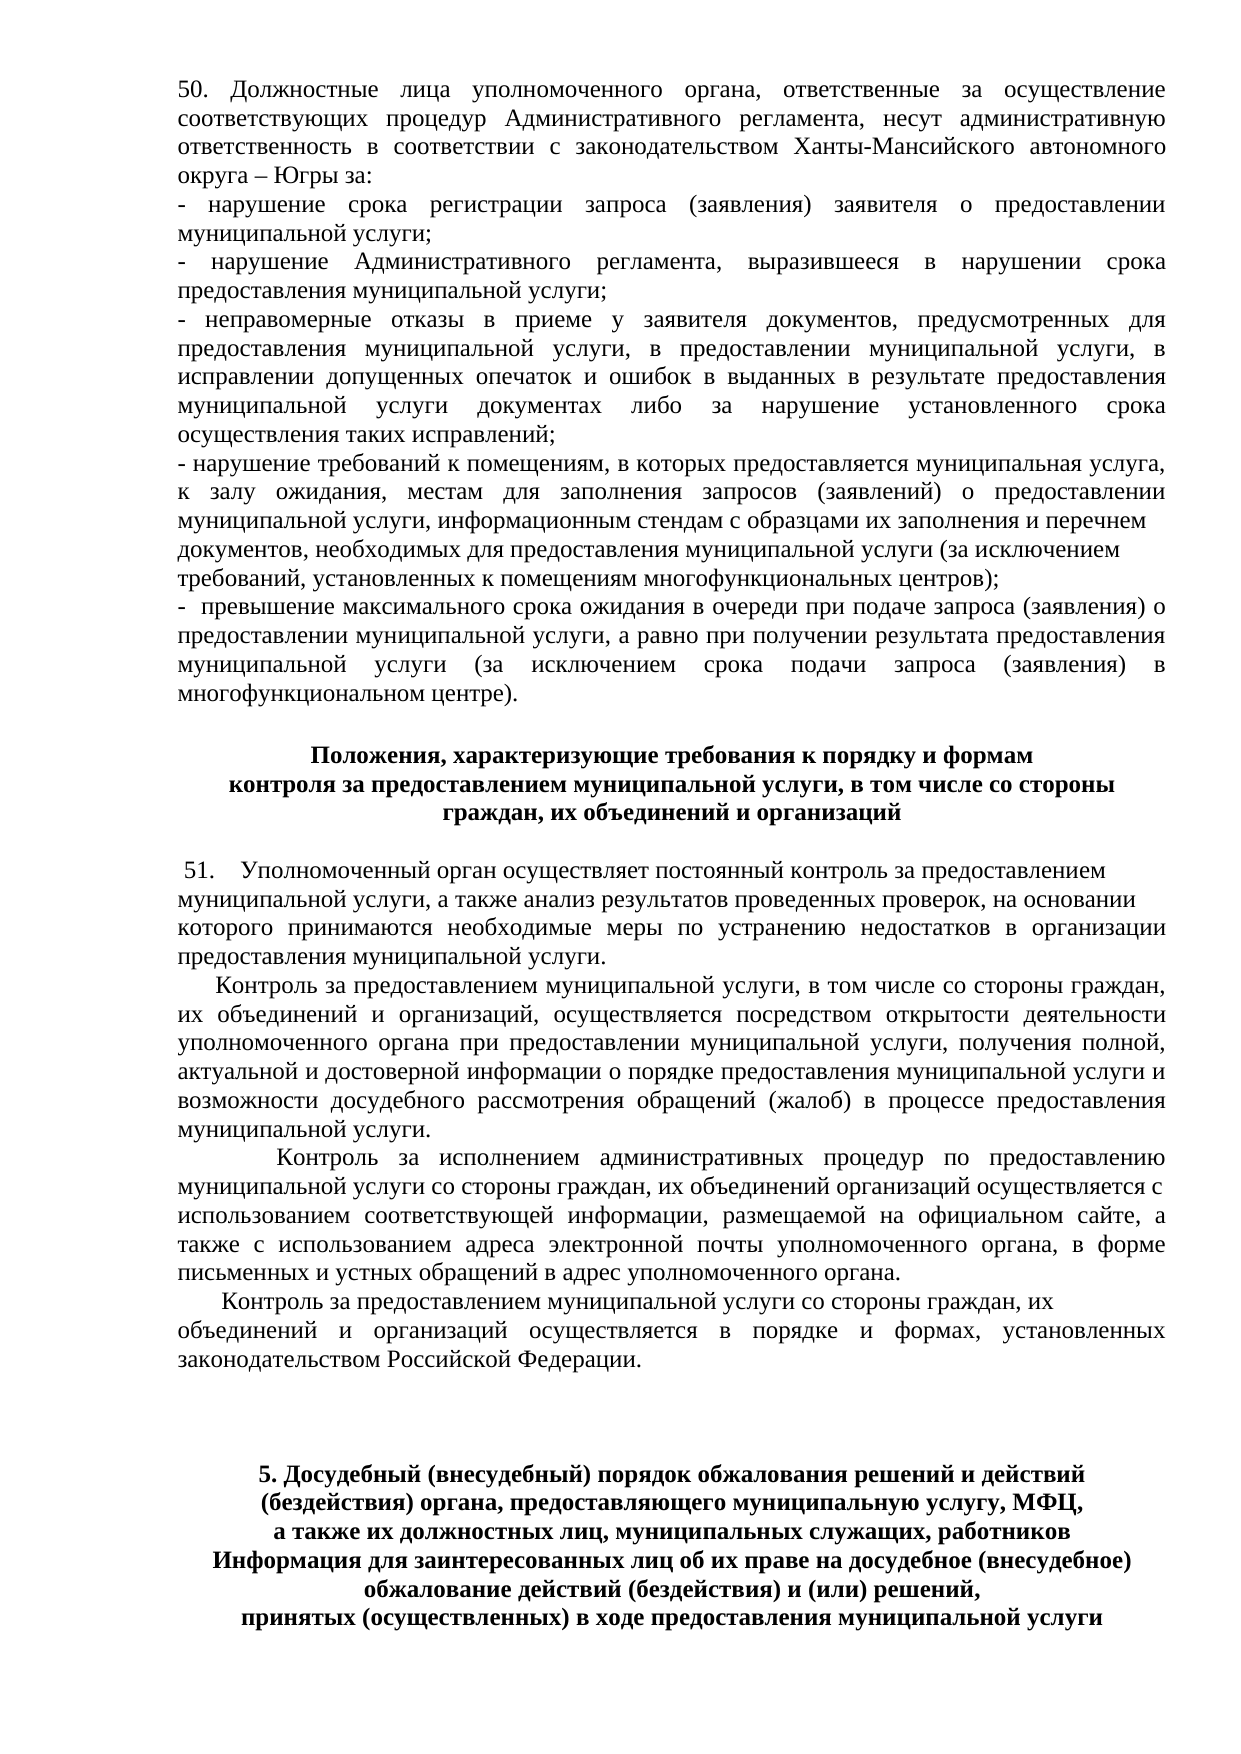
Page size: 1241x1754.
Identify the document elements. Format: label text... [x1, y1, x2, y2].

text контроля за предоставлением муниципальной услуги, в том числе со стороны граждан, их объединений и организаций [177, 769, 1167, 826]
text - нарушение срока регистрации запроса (заявления) заявителя о предоставлении муниципальной услуги; [177, 189, 1167, 246]
text 51. Уполномоченный орган осуществляет постоянный контроль за предоставлением [177, 855, 1167, 884]
text муниципальной услуги, а также анализ результатов проведенных проверок, на основании [177, 884, 1167, 912]
text документов, необходимых для предоставления муниципальной услуги (за исключением [177, 534, 1167, 563]
text - превышение максимального срока ожидания в очереди при подаче запроса (заявления) о предоставлении муниципальной услуги, а равно при получении результата предоставления муниципальной услуги (за исключением срока подачи запроса (заявления) в многофункциональном центре). [177, 591, 1167, 706]
text - нарушение Административного регламента, выразившееся в нарушении срока предоставления муниципальной услуги; [177, 246, 1167, 304]
text Контроль за предоставлением муниципальной услуги со стороны граждан, их [177, 1286, 1167, 1315]
text - неправомерные отказы в приеме у заявителя документов, предусмотренных для предоставления муниципальной услуги, в предоставлении муниципальной услуги, в исправлении допущенных опечаток и ошибок в выданных в результате предоставления муниципальной услуги документах либо за нарушение установленного срока осуществления таких исправлений; [177, 304, 1167, 448]
text Информация для заинтересованных лиц об их праве на досудебное (внесудебное) обжалование действий (бездействия) и (или) решений, [177, 1545, 1167, 1602]
text объединений и организаций осуществляется в порядке и формах, установленных законодательством Российской Федерации. [177, 1315, 1167, 1372]
text принятых (осуществленных) в ходе предоставления муниципальной услуги [177, 1602, 1167, 1631]
text - нарушение требований к помещениям, в которых предоставляется муниципальная услуга, к залу ожидания, местам для заполнения запросов (заявлений) о предоставлении муниципальной услуги, информационным стендам с образцами их заполнения и перечнем [177, 448, 1167, 534]
text (бездействия) органа, предоставляющего муниципальную услугу, МФЦ, [177, 1487, 1167, 1516]
text а также их должностных лиц, муниципальных служащих, работников [177, 1516, 1167, 1545]
text использованием соответствующей информации, размещаемой на официальном сайте, а также с использованием адреса электронной почты уполномоченного органа, в форме письменных и устных обращений в адрес уполномоченного органа. [177, 1200, 1167, 1286]
text 50. Должностные лица уполномоченного органа, ответственные за осуществление соответствующих процедур Административного регламента, несут административную ответственность в соответствии с законодательством Ханты-Мансийского автономного округа – Югры за: [177, 74, 1167, 189]
text Положения, характеризующие требования к порядку и формам [177, 740, 1167, 769]
text Контроль за предоставлением муниципальной услуги, в том числе со стороны граждан, их объединений и организаций, осуществляется посредством открытости деятельности уполномоченного органа при предоставлении муниципальной услуги, получения полной, актуальной и достоверной информации о порядке предоставления муниципальной услуги и возможности досудебного рассмотрения обращений (жалоб) в процессе предоставления муниципальной услуги. [177, 970, 1167, 1142]
text Контроль за исполнением административных процедур по предоставлению муниципальной услуги со стороны граждан, их объединений организаций осуществляется с [177, 1142, 1167, 1200]
text которого принимаются необходимые меры по устранению недостатков в организации предоставления муниципальной услуги. [177, 912, 1167, 970]
text требований, установленных к помещениям многофункциональных центров); [177, 563, 1167, 591]
text 5. Досудебный (внесудебный) порядок обжалования решений и действий [177, 1459, 1167, 1487]
